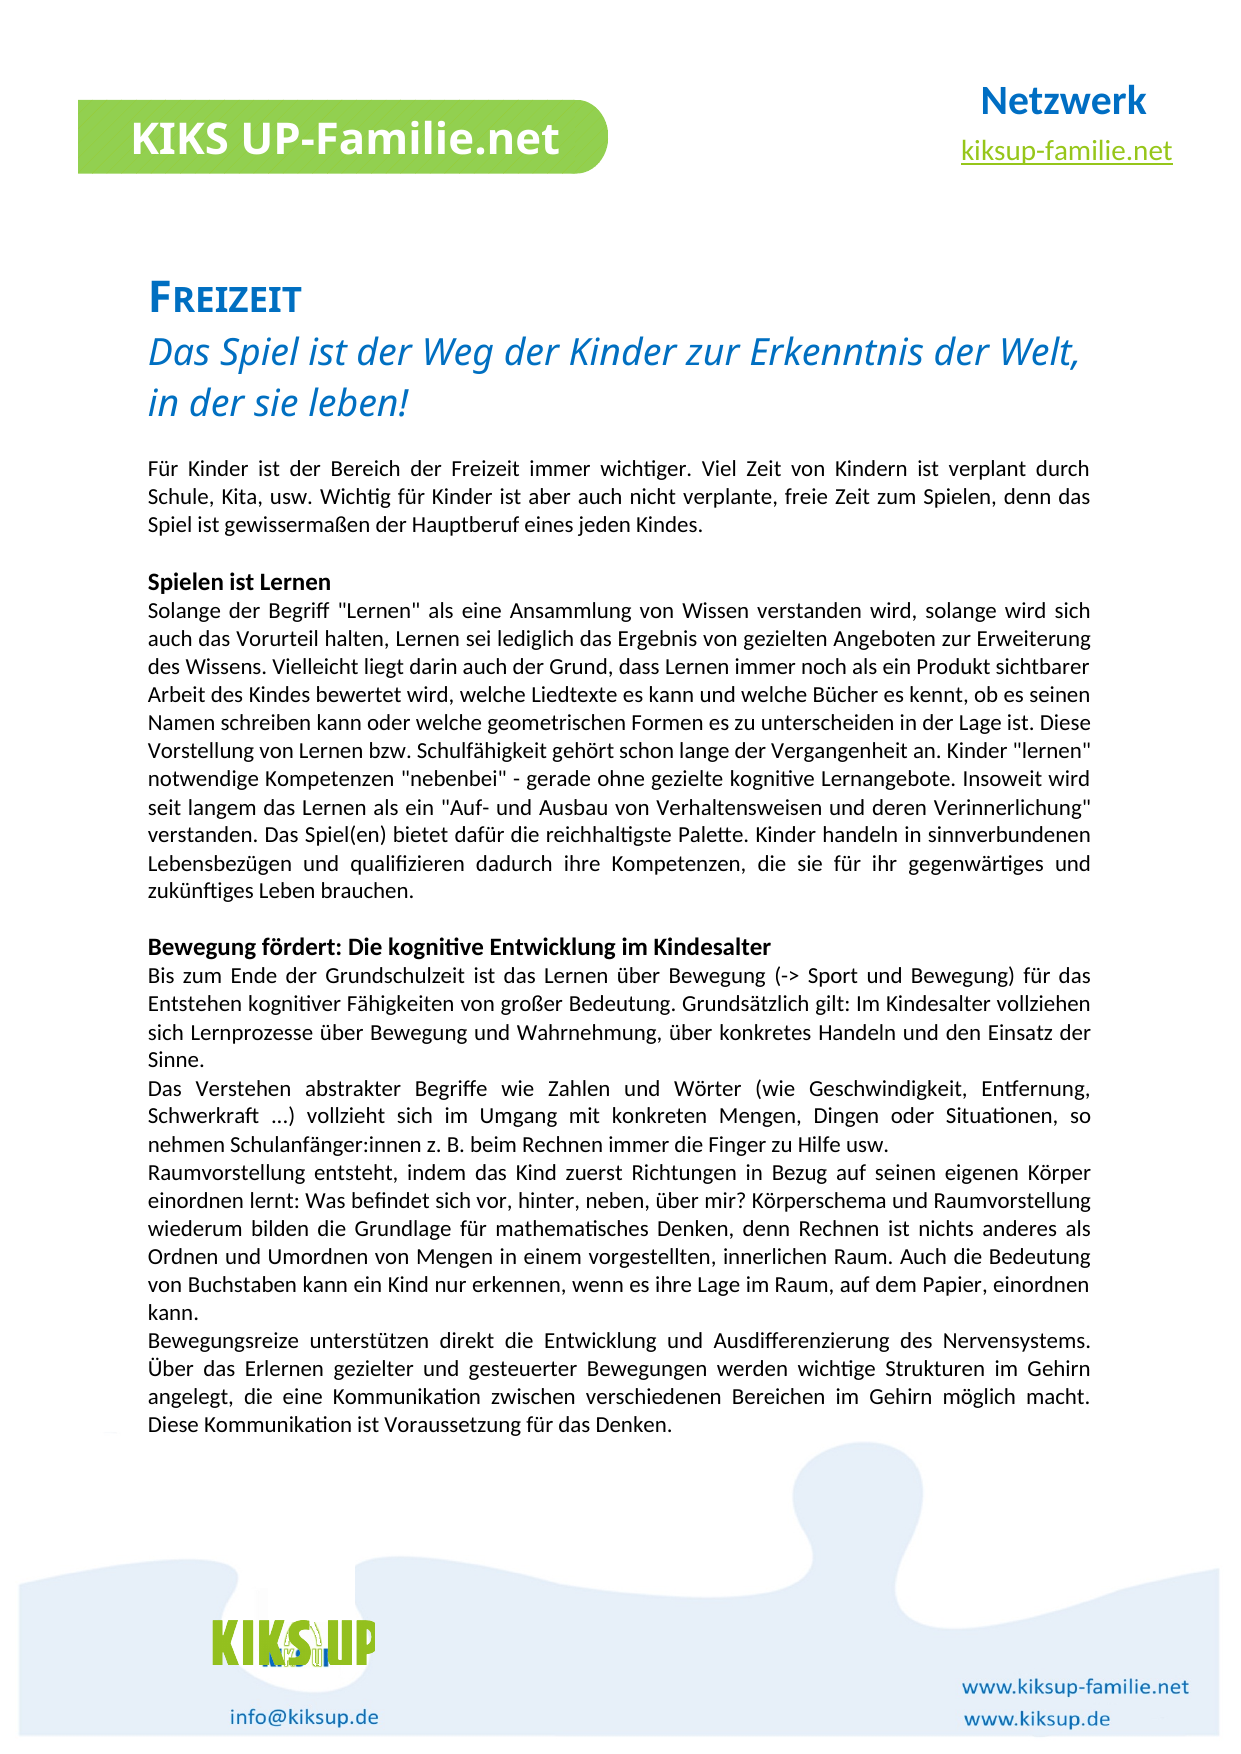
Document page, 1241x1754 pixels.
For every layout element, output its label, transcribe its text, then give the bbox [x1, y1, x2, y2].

text Bewegungsreize unterstützen direkt die Entwicklung und Ausdifferenzierung des Nervensystems. Über das Erlernen gezielter und gesteuerter Bewegungen werden wichtige Strukturen im Gehirn angelegt, die eine Kommunikation zwischen verschiedenen Bereichen im Gehirn möglich macht. Diese Kommunikation ist Voraussetzung für das Denken. [148, 1326, 1092, 1438]
text Spielen ist Lernen [148, 566, 1092, 596]
text Raumvorstellung entsteht, indem das Kind zuerst Richtungen in Bezug auf seinen eigenen Körper einordnen lernt: Was befindet sich vor, hinter, neben, über mir? Körperschema und Raumvorstellung wiederum bilden die Grundlage für mathematisches Denken, denn Rechnen ist nichts anderes als Ordnen und Umordnen von Mengen in einem vorgestellten, innerlichen Raum. Auch die Bedeutung von Buchstaben kann ein Kind nur erkennen, wenn es ihre Lage im Raum, auf dem Papier, einordnen kann. [148, 1158, 1092, 1326]
text Das Spiel ist der Weg der Kinder zur Erkenntnis der Welt, in der sie leben! [148, 325, 1092, 427]
picture [0, 1431, 1241, 1754]
text Solange der Begriff "Lernen" als eine Ansammlung von Wissen verstanden wird, solange wird sich auch das Vorurteil halten, Lernen sei lediglich das Ergebnis von gezielten Angeboten zur Erweiterung des Wissens. Vielleicht liegt darin auch der Grund, dass Lernen immer noch als ein Produkt sichtbarer Arbeit des Kindes bewertet wird, welche Liedtexte es kann und welche Bücher es kennt, ob es seinen Namen schreiben kann oder welche geometrischen Formen es zu unterscheiden in der Lage ist. Diese Vorstellung von Lernen bzw. Schulfähigkeit gehört schon lange der Vergangenheit an. Kinder "lernen" notwendige Kompetenzen "nebenbei" - gerade ohne gezielte kognitive Lernangebote. Insoweit wird seit langem das Lernen als ein "Auf- und Ausbau von Verhaltensweisen und deren Verinnerlichung" verstanden. Das Spiel(en) bietet dafür die reichhaltigste Palette. Kinder handeln in sinnverbundenen Lebensbezügen und qualifizieren dadurch ihre Kompetenzen, die sie für ihr gegenwärtiges und zukünftiges Leben brauchen. [148, 596, 1092, 905]
text Freizeit [148, 266, 1092, 325]
text Bis zum Ende der Grundschulzeit ist das Lernen über Bewegung (-> Sport und Bewegung) für das Entstehen kognitiver Fähigkeiten von großer Bedeutung. Grundsätzlich gilt: Im Kindesalter vollziehen sich Lernprozesse über Bewegung und Wahrnehmung, über konkretes Handeln und den Einsatz der Sinne. [148, 962, 1092, 1074]
text Bewegung fördert: Die kognitive Entwicklung im Kindesalter [148, 931, 1092, 962]
text Für Kinder ist der Bereich der Freizeit immer wichtiger. Viel Zeit von Kindern ist verplant durch Schule, Kita, usw. Wichtig für Kinder ist aber auch nicht verplante, freie Zeit zum Spielen, denn das Spiel ist gewissermaßen der Hauptberuf eines jeden Kindes. [148, 454, 1092, 538]
text Das Verstehen abstrakter Begriffe wie Zahlen und Wörter (wie Geschwindigkeit, Entfernung, Schwerkraft ...) vollzieht sich im Umgang mit konkreten Mengen, Dingen oder Situationen, so nehmen Schulanfänger:innen z. B. beim Rechnen immer die Finger zu Hilfe usw. [148, 1074, 1092, 1158]
